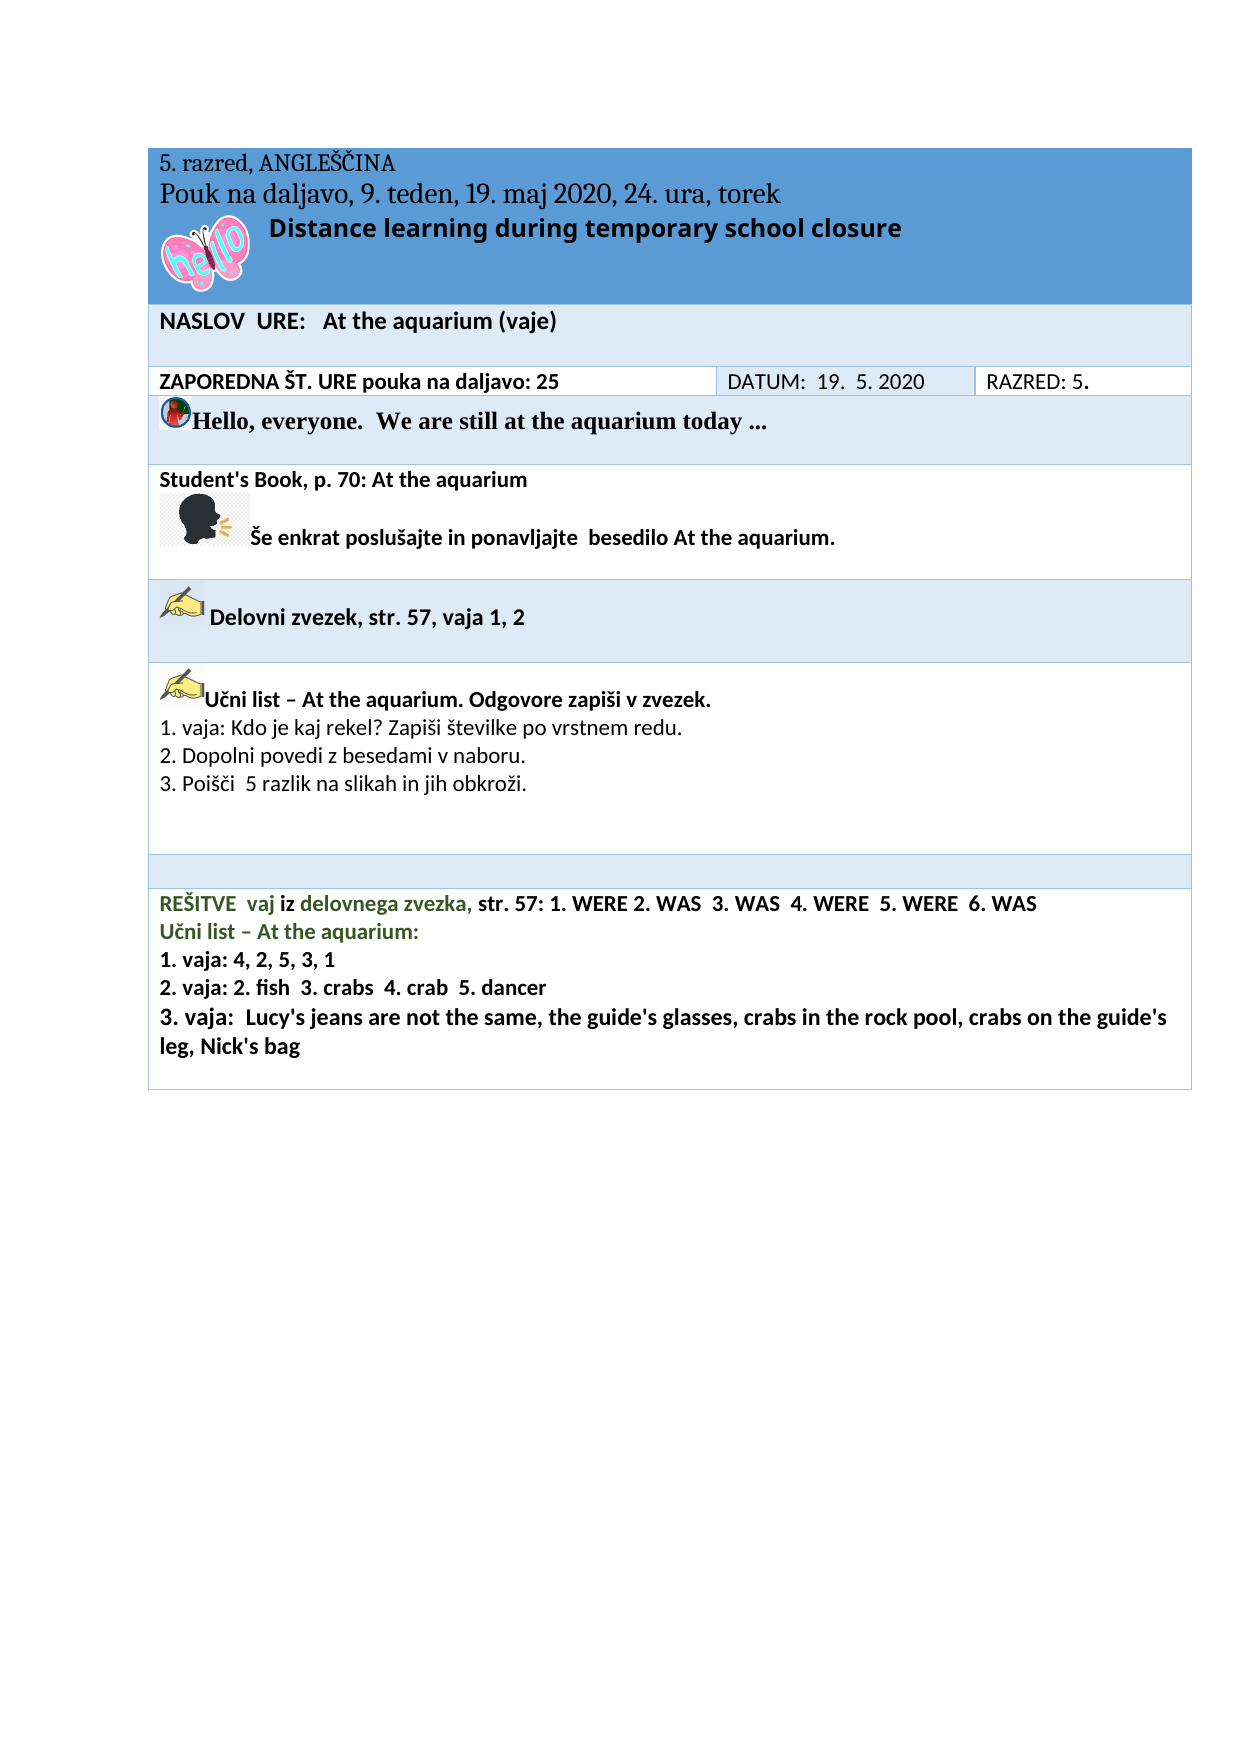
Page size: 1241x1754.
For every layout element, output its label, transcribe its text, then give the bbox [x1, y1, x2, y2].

table_cell Hello, everyone. We are still at the aquarium today ... [149, 396, 1191, 464]
picture [159, 580, 205, 626]
picture [159, 662, 205, 708]
table_cell ZAPOREDNA ŠT. URE pouka na daljavo: 25 [149, 367, 716, 395]
picture [159, 493, 251, 546]
table_cell NASLOV URE: At the aquarium (vaje) [149, 305, 1191, 366]
table_cell Delovni zvezek, str. 57, vaja 1, 2 [149, 580, 1191, 662]
table_cell Student's Book, p. 70: At the aquarium Še enkrat poslušajte in ponavljajte besedilo At the aquarium. [149, 465, 1191, 579]
table_header 5. razred, ANGLEŠČINA Pouk na daljavo, 9. teden, 19. maj 2020, 24. ura, torek Distance learning during temporary school closure [149, 149, 1191, 304]
picture [159, 396, 192, 430]
table_cell DATUM: 19. 5. 2020 [717, 367, 974, 395]
table_cell [149, 855, 1191, 888]
table_cell REŠITVE vaj iz delovnega zvezka, str. 57: 1. WERE 2. WAS 3. WAS 4. WERE 5. WERE 6. WAS Učni list – At the aquarium: 1. vaja: 4, 2, 5, 3, 1 2. vaja: 2. fish 3. crabs 4. crab 5. dancer 3. vaja: Lucy's jeans are not the same, the guide's glasses, crabs in the rock pool, crabs on the guide's leg, Nick's bag [149, 889, 1191, 1089]
table_cell RAZRED: 5. [976, 367, 1191, 395]
table_cell Učni list – At the aquarium. Odgovore zapiši v zvezek. 1. vaja: Kdo je kaj rekel? Zapiši številke po vrstnem redu. 2. Dopolni povedi z besedami v naboru. 3. Poišči 5 razlik na slikah in jih obkroži. [149, 663, 1191, 854]
picture [159, 211, 250, 299]
